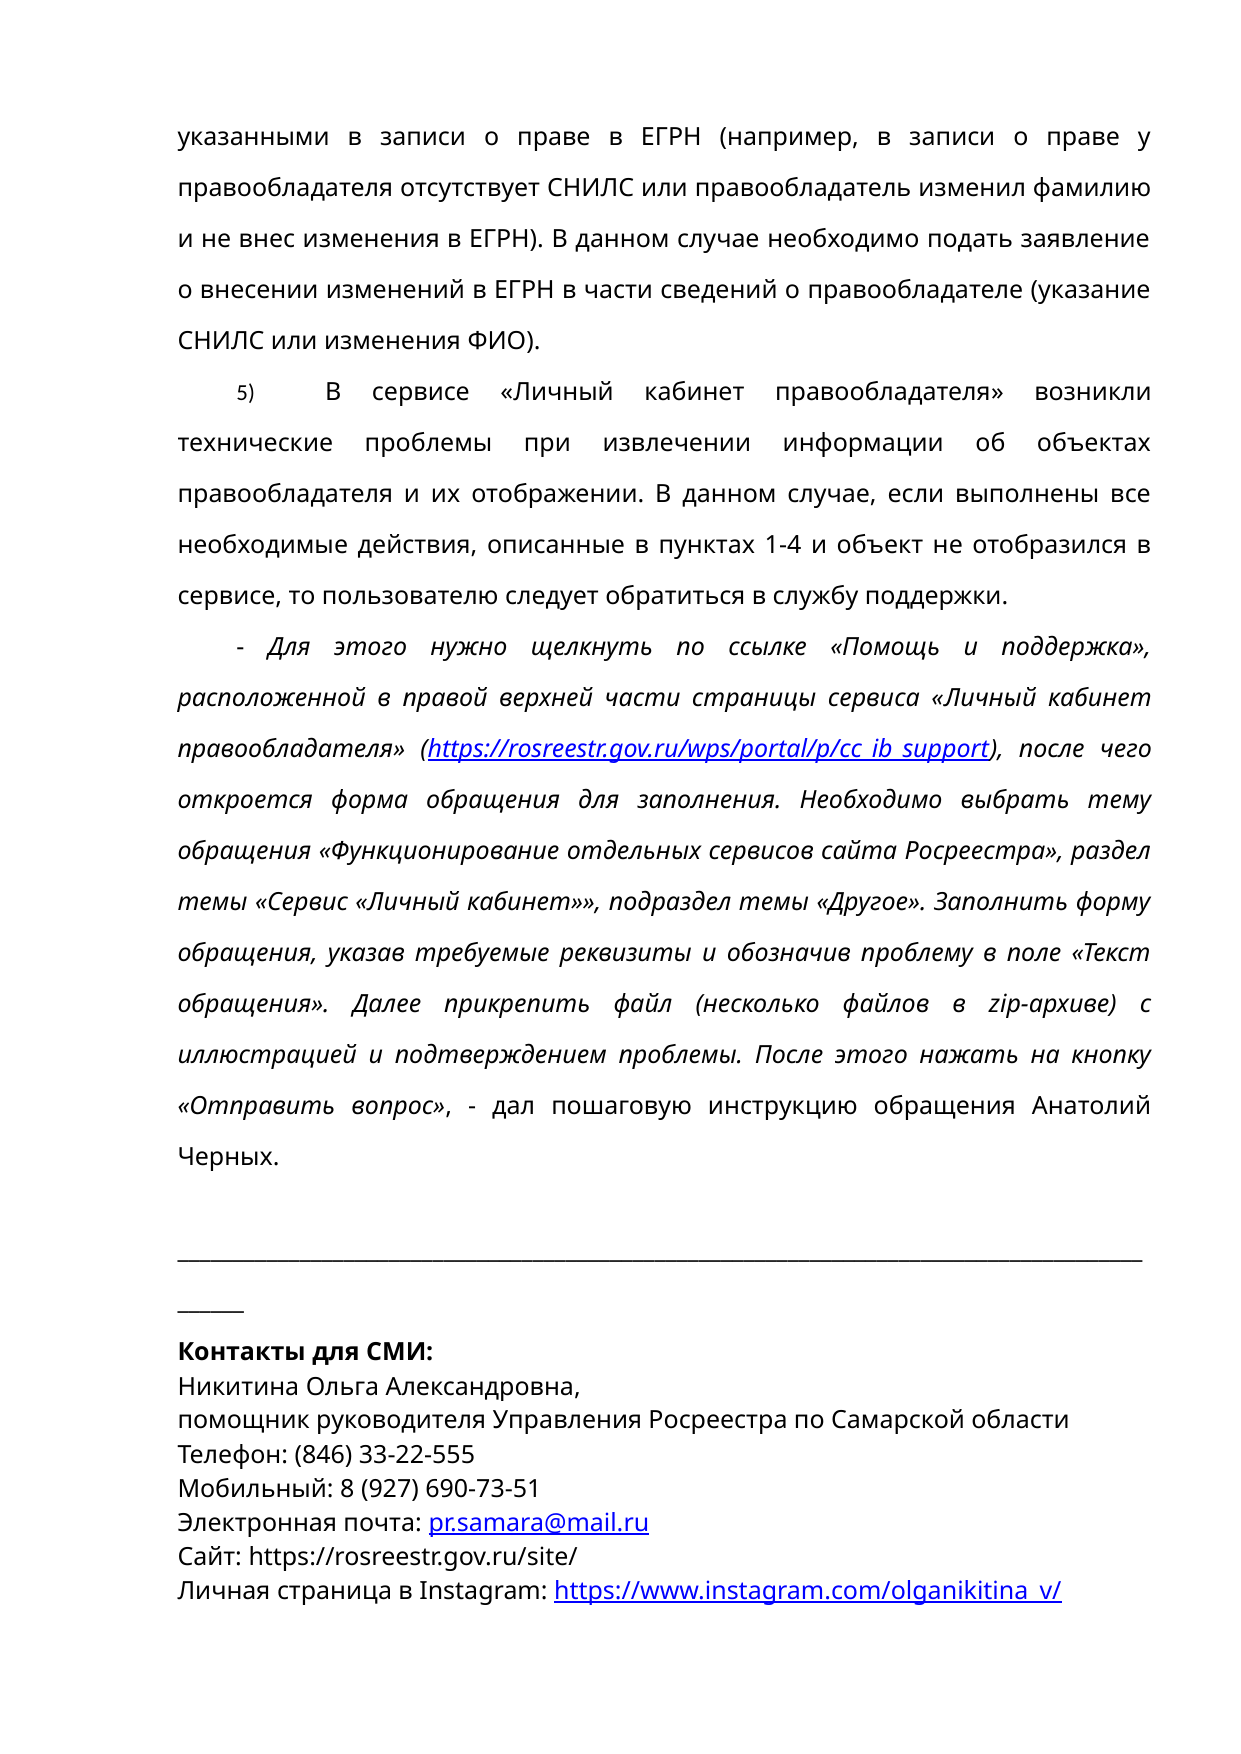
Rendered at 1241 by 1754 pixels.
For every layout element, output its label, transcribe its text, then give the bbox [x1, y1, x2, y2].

list В сервисе «Личный кабинет правообладателя» возникли технические проблемы при извлечении информации об объектах правообладателя и их отображении. В данном случае, если выполнены все необходимые действия, описанные в пунктах 1-4 и объект не отобразился в сервисе, то пользователю следует обратиться в службу поддержки. [177, 373, 1152, 612]
text _____________________________________________________________________________________________ [177, 1232, 1152, 1317]
text помощник руководителя Управления Росреестра по Самарской области Телефон: (846) 33-22-555 Мобильный: 8 (927) 690-73-51 Электронная почта: pr.samara@mail.ru [177, 1402, 1152, 1538]
text Личная страница в Instagram: https://www.instagram.com/olganikitina_v/ [177, 1572, 1152, 1607]
text Никитина Ольга Александровна, [177, 1368, 1152, 1402]
text Сайт: https://rosreestr.gov.ru/site/ [177, 1538, 1152, 1572]
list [177, 118, 1152, 356]
text Контакты для СМИ: [177, 1334, 1152, 1368]
text - Для этого нужно щелкнуть по ссылке «Помощь и поддержка», расположенной в правой верхней части страницы сервиса «Личный кабинет правообладателя» (https://rosreestr.gov.ru/wps/portal/p/cc_ib_support), после чего откроется форма обращения для заполнения. Необходимо выбрать тему обращения «Функционирование отдельных сервисов сайта Росреестра», раздел темы «Сервис «Личный кабинет»», подраздел темы «Другое». Заполнить форму обращения, указав требуемые реквизиты и обозначив проблему в поле «Текст обращения». Далее прикрепить файл (несколько файлов в zip-архиве) с иллюстрацией и подтверждением проблемы. После этого нажать на кнопку «Отправить вопрос», - дал пошаговую инструкцию обращения Анатолий Черных. [177, 628, 1152, 1173]
